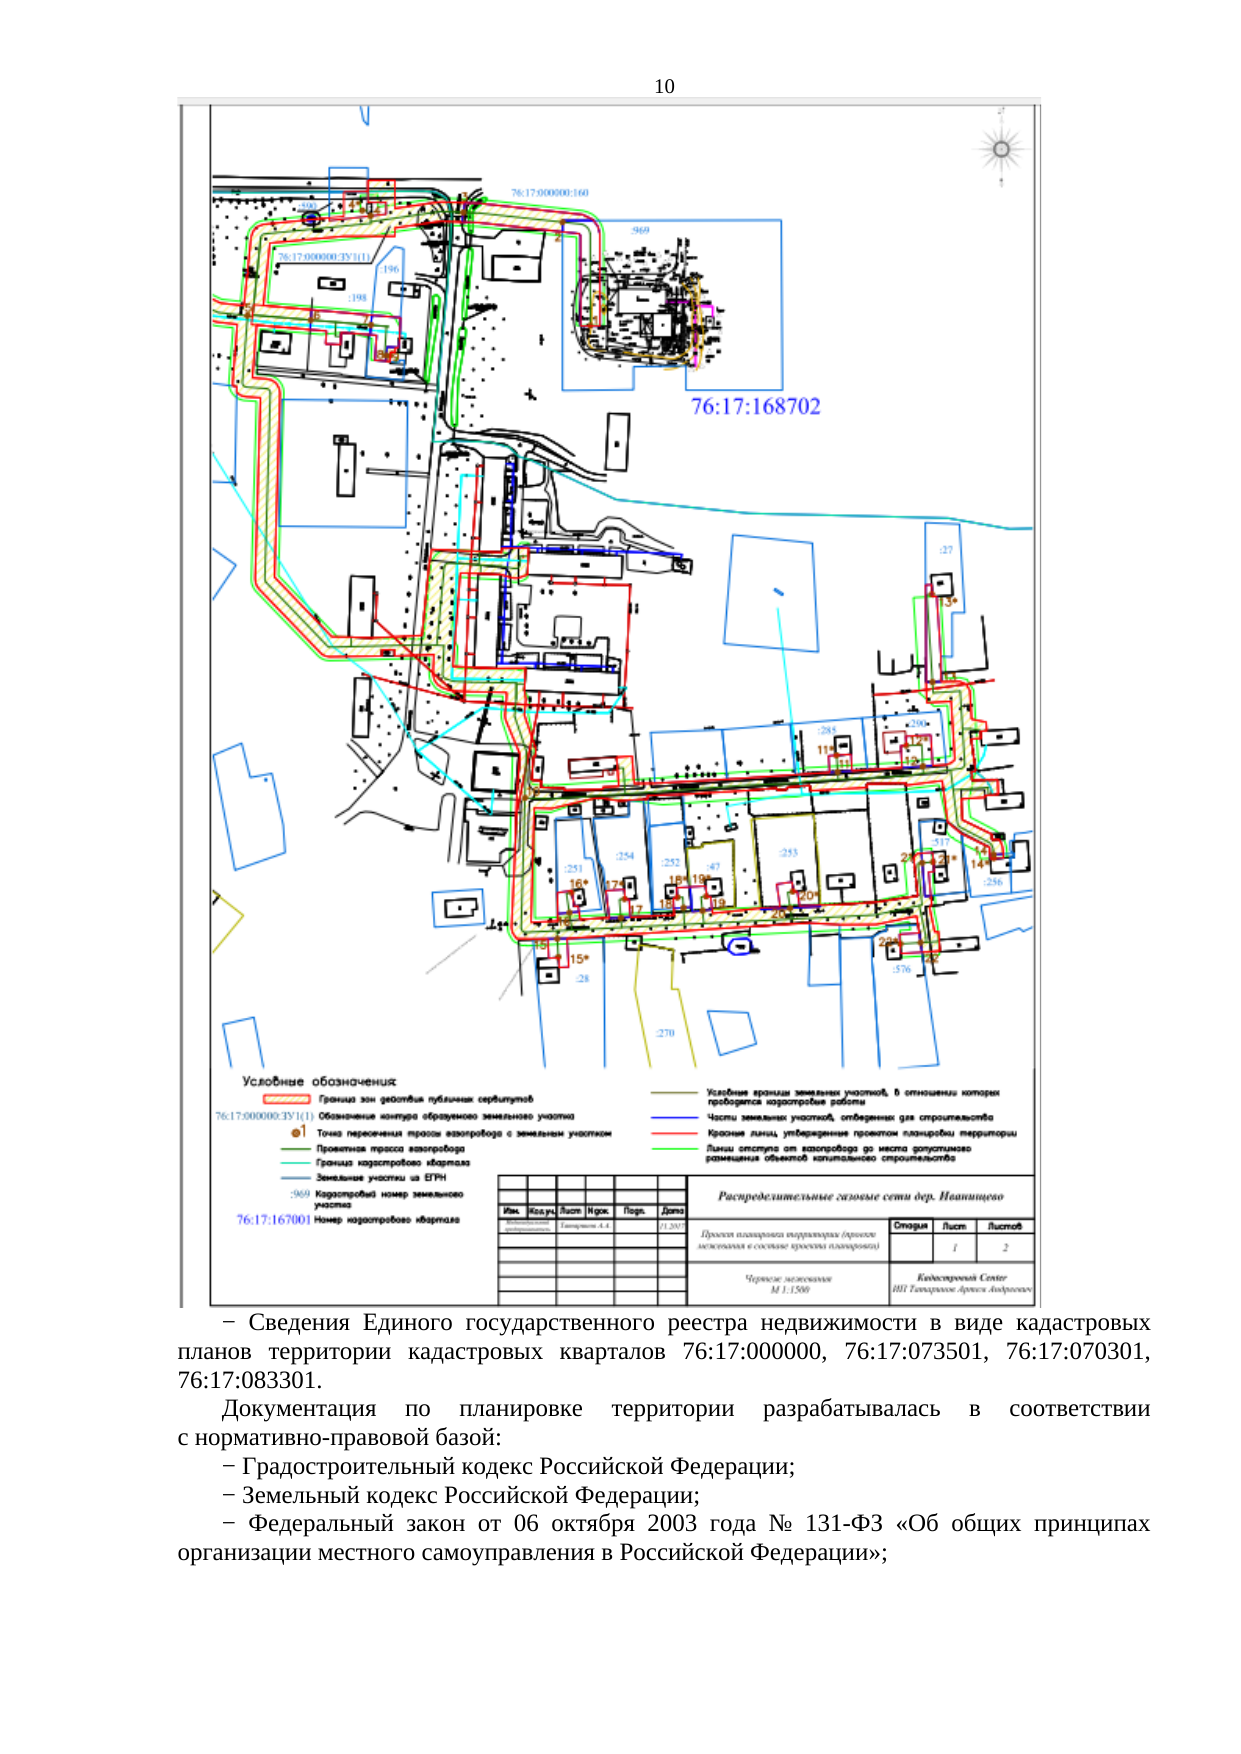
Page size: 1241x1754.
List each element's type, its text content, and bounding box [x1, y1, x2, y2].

text − Земельный кодекс Российской Федерации; [177, 1480, 1152, 1508]
picture [177, 97, 1042, 1308]
text − Сведения Единого государственного реестра недвижимости в виде кадастровых планов территории кадастровых кварталов 76:17:000000, 76:17:073501, 76:17:070301, 76:17:083301. [177, 1307, 1152, 1393]
text − Федеральный закон от 06 октября 2003 года № 131-ФЗ «Об общих принципах организации местного самоуправления в Российской Федерации»; [177, 1508, 1152, 1566]
text − Градостроительный кодекс Российской Федерации; [177, 1451, 1152, 1480]
text Документация по планировке территории разрабатывалась в соответствии с нормативно-правовой базой: [177, 1393, 1152, 1451]
